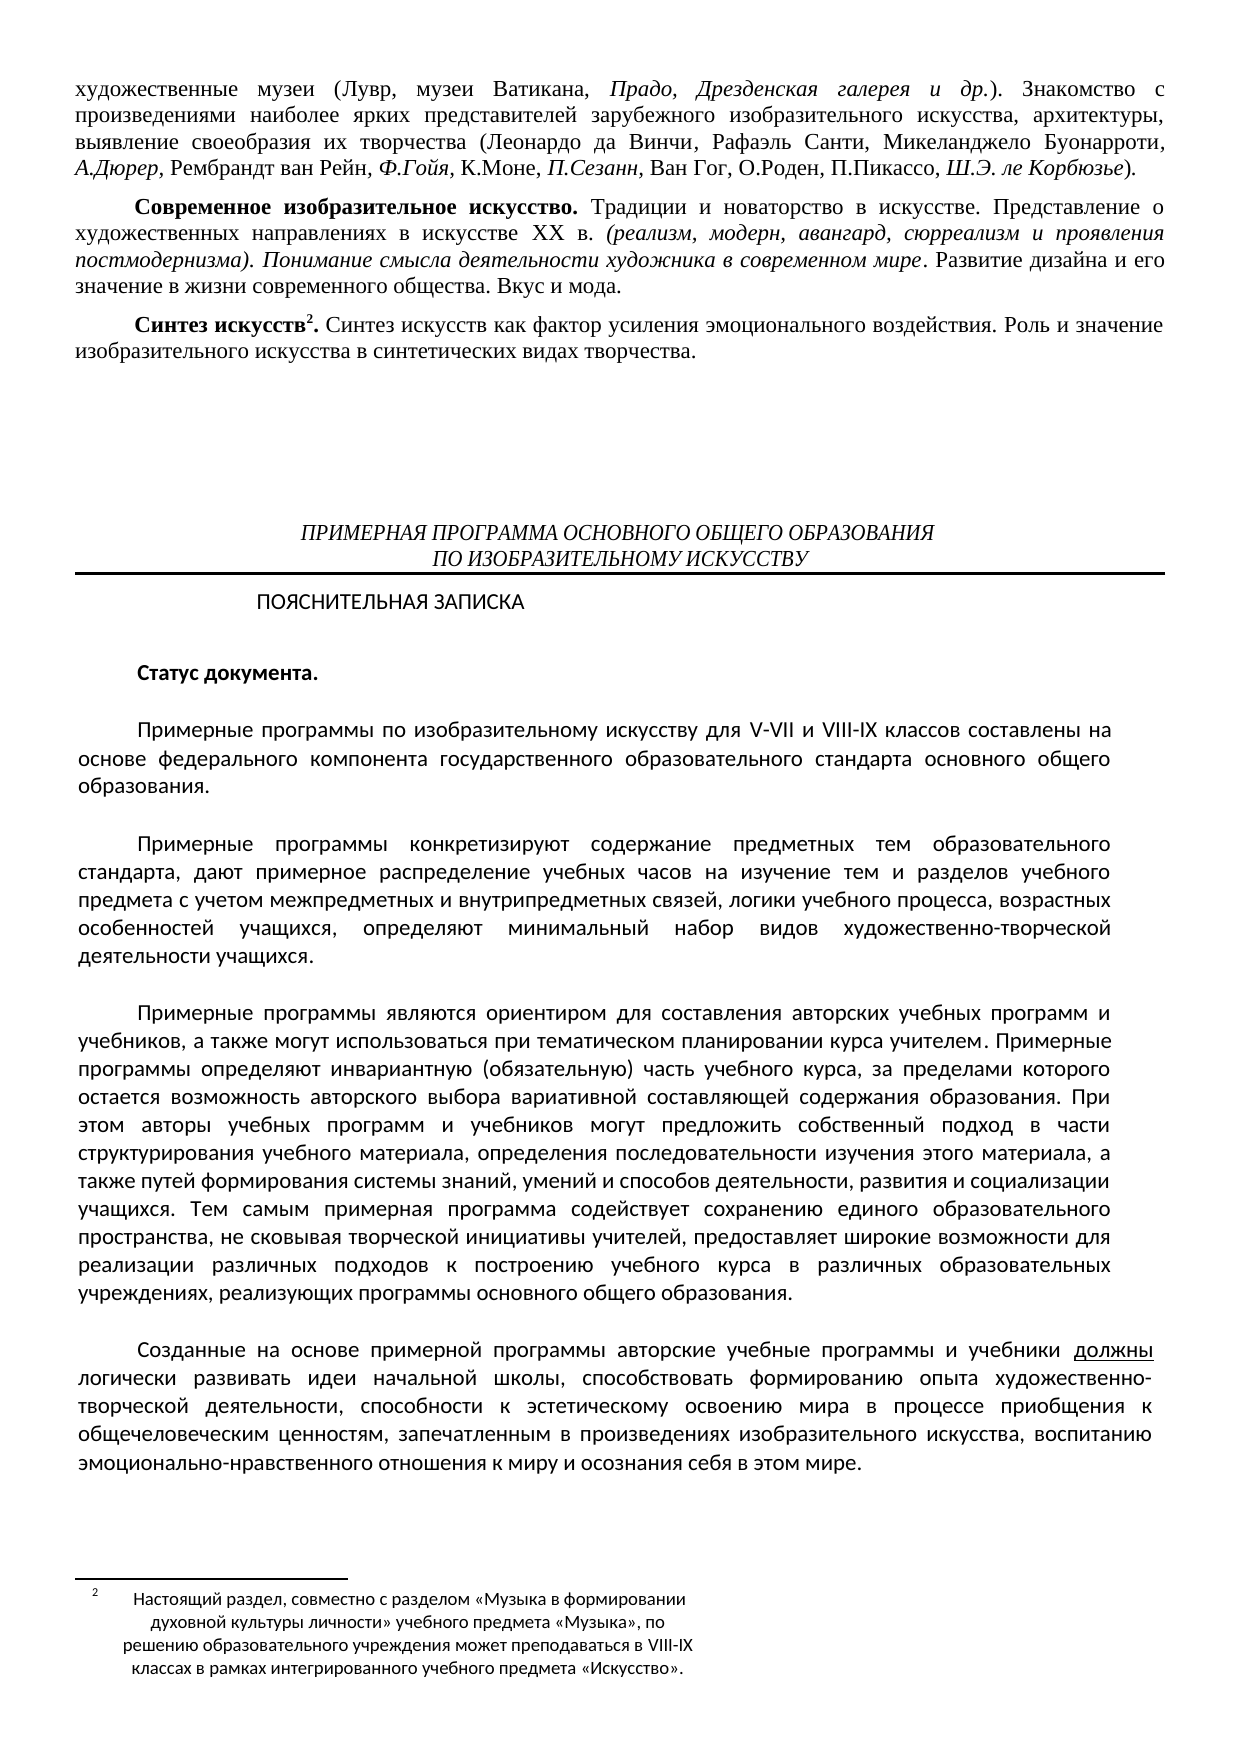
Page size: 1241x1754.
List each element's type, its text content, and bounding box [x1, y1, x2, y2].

text Примерные программы по изобразительному искусству для V-VII и VIII-IX классов составлены на основе федерального компонента государственного образовательного стандарта основного общего образования. [78, 716, 1112, 800]
text Примерные программы конкретизируют содержание предметных тем образовательного стандарта, дают примерное распределение учебных часов на изучение тем и разделов учебного предмета с учетом межпредметных и внутрипредметных связей, логики учебного процесса, возрастных особенностей учащихся, определяют минимальный набор видов художественно-творческой деятельности учащихся. [78, 829, 1112, 969]
text Синтез искусств. Синтез искусств как фактор усиления эмоционального воздействия. Роль и значение изобразительного искусства в синтетических видах творчества. [75, 311, 1165, 363]
text Созданные на основе примерной программы авторские учебные программы и учебники должны логически развивать идеи начальной школы, способствовать формированию опыта художественно-творческой деятельности, способности к эстетическому освоению мира в процессе приобщения к общечеловеческим ценностям, запечатленным в произведениях изобразительного искусства, воспитанию эмоционально-нравственного отношения к миру и осознания себя в этом мире. [78, 1336, 1153, 1476]
text Примерные программы являются ориентиром для составления авторских учебных программ и учебников, а также могут использоваться при тематическом планировании курса учителем. Примерные программы определяют инвариантную (обязательную) часть учебного курса, за пределами которого остается возможность авторского выбора вариативной составляющей содержания образования. При этом авторы учебных программ и учебников могут предложить собственный подход в части структурирования учебного материала, определения последовательности изучения этого материала, а также путей формирования системы знаний, умений и способов деятельности, развития и социализации учащихся. Тем самым примерная программа содействует сохранению единого образовательного пространства, не сковывая творческой инициативы учителей, предоставляет широкие возможности для реализации различных подходов к построению учебного курса в различных образовательных учреждениях, реализующих программы основного общего образования. [78, 998, 1112, 1306]
text Статус документа. [78, 658, 1112, 686]
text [75, 75, 1165, 180]
text ПОЯСНИТЕЛЬНАЯ ЗАПИСКА [78, 587, 703, 615]
text Современное изобразительное искусство. Традиции и новаторство в искусстве. Представление о художественных направлениях в искусстве XX в. (реализм, модерн, авангард, сюрреализм и проявления постмодернизма). Понимание смысла деятельности художника в современном мире. Развитие дизайна и его значение в жизни современного общества. Вкус и мода. [75, 193, 1165, 298]
text ПРИМЕРНАЯ ПРОГРАММА ОСНОВНОГО ОБЩЕГО ОБРАЗОВАНИЯ ПО ИЗОБРАЗИТЕЛЬНОМУ ИСКУССТВУ [75, 519, 1165, 572]
